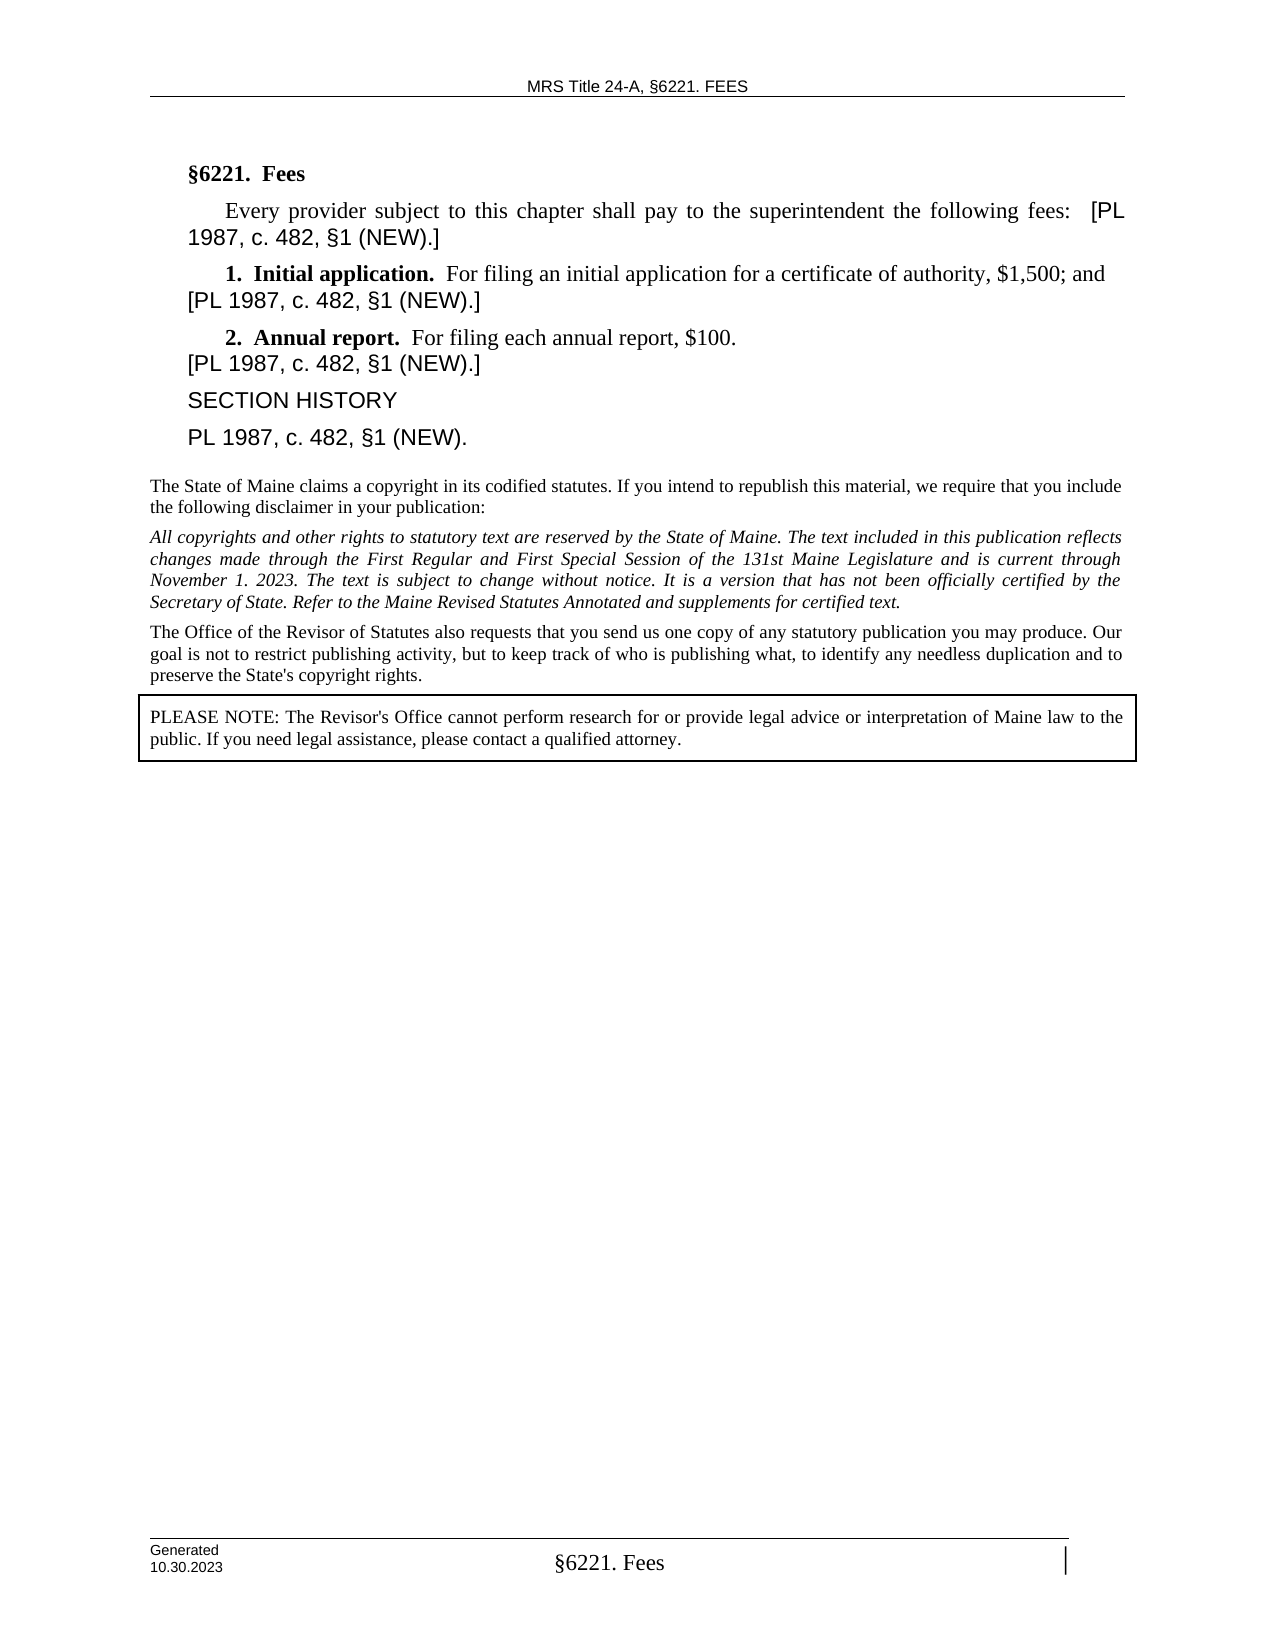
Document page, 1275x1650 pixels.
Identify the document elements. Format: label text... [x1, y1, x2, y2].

text PLEASE NOTE: The Revisor's Office cannot perform research for or provide legal advice or interpretation of Maine law to the public. If you need legal assistance, please contact a qualified attorney. [140, 696, 1135, 760]
text [PL 1987, c. 482, §1 (NEW).] [187, 287, 1125, 313]
text Every provider subject to this chapter shall pay to the superintendent the following fees: [PL 1987, c. 482, §1 (NEW).] [187, 197, 1125, 250]
text SECTION HISTORY [187, 387, 1125, 413]
text PL 1987, c. 482, §1 (NEW). [187, 423, 1125, 450]
text All copyrights and other rights to statutory text are reserved by the State of Maine. The text included in this publication reflects changes made through the First Regular and First Special Session of the 131st Maine Legislature and is current through November 1. 2023 . The text is subject to change without notice. It is a version that has not been officially certified by the Secretary of State. Refer to the Maine Revised Statutes Annotated and supplements for certified text. [150, 526, 1125, 612]
text §6221. Fees [187, 160, 1125, 187]
text The Office of the Revisor of Statutes also requests that you send us one copy of any statutory publication you may produce. Our goal is not to restrict publishing activity, but to keep track of who is publishing what, to identify any needless duplication and to preserve the State's copyright rights. [150, 621, 1125, 686]
text The State of Maine claims a copyright in its codified statutes. If you intend to republish this material, we require that you include the following disclaimer in your publication: [150, 475, 1125, 518]
text [PL 1987, c. 482, §1 (NEW).] [187, 350, 1125, 376]
text 2. Annual report. For filing each annual report, $100. [187, 323, 1125, 350]
text 1. Initial application. For filing an initial application for a certificate of authority, $1,500; and [187, 260, 1125, 287]
